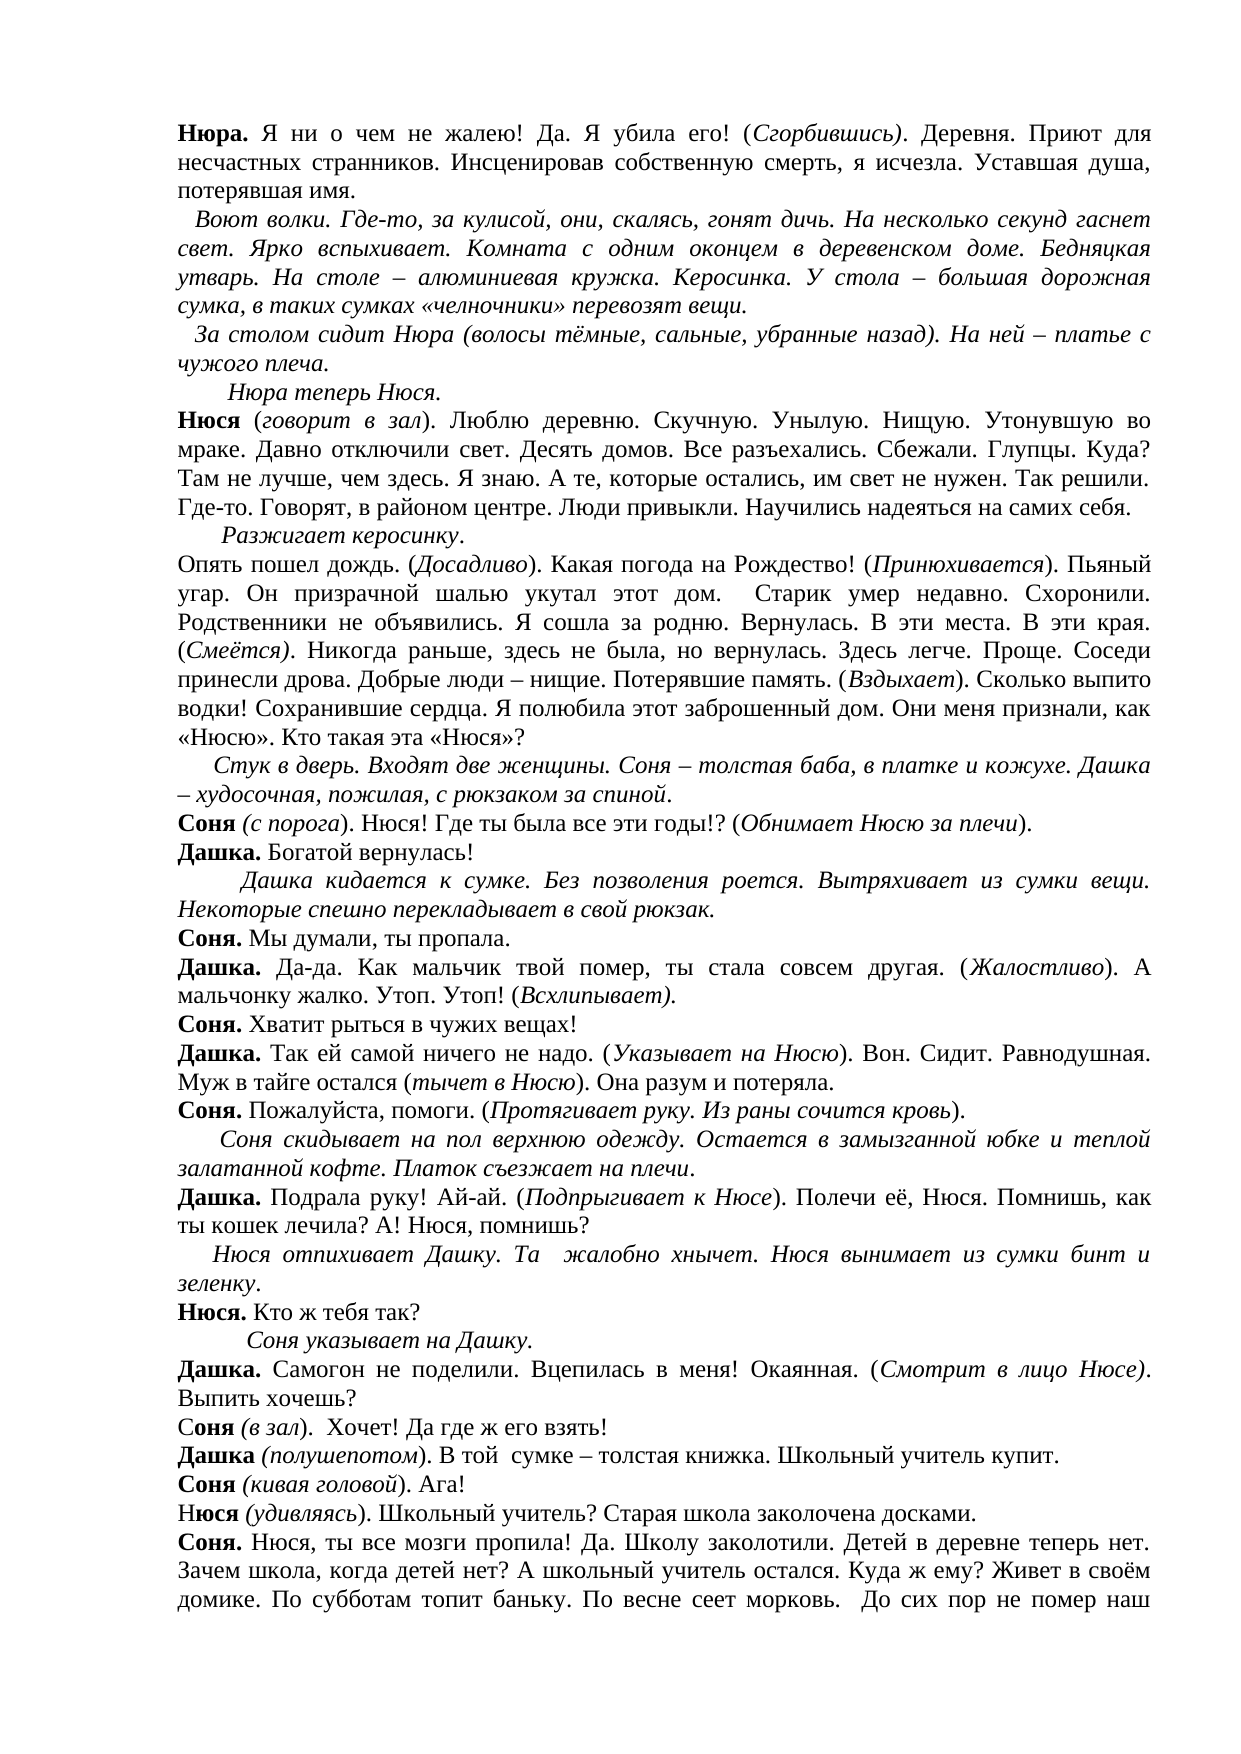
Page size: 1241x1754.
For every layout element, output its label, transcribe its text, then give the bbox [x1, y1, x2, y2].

text Стук в дверь. Входят две женщины. Соня – толстая баба, в платке и кожухе. Дашка – худосочная, пожилая, с рюкзаком за спиной. [177, 751, 1152, 808]
text Дашка (полушепотом). В той сумке – толстая книжка. Школьный учитель купит. [177, 1441, 1152, 1469]
text Нюся. Кто ж тебя так? [177, 1297, 1152, 1326]
text Соня (с порога). Нюся! Где ты была все эти годы!? (Обнимает Нюсю за плечи). [177, 808, 1152, 837]
text Нюся (говорит в зал). Люблю деревню. Скучную. Унылую. Нищую. Утонувшую во мраке. Давно отключили свет. Десять домов. Все разъехались. Сбежали. Глупцы. Куда? Там не лучше, чем здесь. Я знаю. А те, которые остались, им свет не нужен. Так решили. Где-то. Говорят, в районом центре. Люди привыкли. Научились надеяться на самих себя. [177, 406, 1152, 521]
text Нюся (удивляясь). Школьный учитель? Старая школа заколочена досками. [177, 1498, 1152, 1527]
text Соня скидывает на пол верхнюю одежду. Остается в замызганной юбке и теплой залатанной кофте. Платок съезжает на плечи. [177, 1124, 1152, 1182]
text Соня. Мы думали, ты пропала. [177, 923, 1152, 952]
text Дашка. Богатой вернулась! [177, 837, 1152, 866]
text За столом сидит Нюра (волосы тёмные, сальные, убранные назад). На ней – платье с чужого плеча. [177, 319, 1152, 377]
text Разжигает керосинку. [177, 521, 1152, 549]
text Соня (кивая головой). Ага! [177, 1469, 1152, 1498]
text Нюра. Я ни о чем не жалею! Да. Я убила его! (Сгорбившись). Деревня. Приют для несчастных странников. Инсценировав собственную смерть, я исчезла. Уставшая душа, потерявшая имя. [177, 118, 1152, 204]
text Дашка кидается к сумке. Без позволения роется. Вытряхивает из сумки вещи. Некоторые спешно перекладывает в свой рюкзак. [177, 866, 1152, 923]
text Опять пошел дождь. (Досадливо). Какая погода на Рождество! (Принюхивается). Пьяный угар. Он призрачной шалью укутал этот дом. Старик умер недавно. Схоронили. Родственники не объявились. Я сошла за родню. Вернулась. В эти места. В эти края. (Смеётся). Никогда раньше, здесь не была, но вернулась. Здесь легче. Проще. Соседи принесли дрова. Добрые люди – нищие. Потерявшие память. (Вздыхает). Сколько выпито водки! Сохранившие сердца. Я полюбила этот заброшенный дом. Они меня признали, как «Нюсю». Кто такая эта «Нюся»? [177, 549, 1152, 751]
text Соня. Пожалуйста, помоги. (Протягивает руку. Из раны сочится кровь). [177, 1096, 1152, 1124]
text Соня (в зал). Хочет! Да где ж его взять! [177, 1412, 1152, 1441]
text Дашка. Так ей самой ничего не надо. (Указывает на Нюсю). Вон. Сидит. Равнодушная. Муж в тайге остался (тычет в Нюсю). Она разум и потеряла. [177, 1038, 1152, 1096]
text Нюра теперь Нюся. [177, 377, 1152, 406]
text Дашка. Подрала руку! Ай-ай. (Подпрыгивает к Нюсе). Полечи её, Нюся. Помнишь, как ты кошек лечила? А! Нюся, помнишь? [177, 1182, 1152, 1239]
text Соня. Хватит рыться в чужих вещах! [177, 1009, 1152, 1038]
text Дашка. Да-да. Как мальчик твой помер, ты стала совсем другая. (Жалостливо). А мальчонку жалко. Утоп. Утоп! (Всхлипывает). [177, 952, 1152, 1009]
text Воют волки. Где-то, за кулисой, они, скалясь, гонят дичь. На несколько секунд гаснет свет. Ярко вспыхивает. Комната с одним оконцем в деревенском доме. Бедняцкая утварь. На столе – алюминиевая кружка. Керосинка. У стола – большая дорожная сумка, в таких сумках «челночники» перевозят вещи. [177, 204, 1152, 319]
text Соня указывает на Дашку. [177, 1326, 1152, 1354]
text Дашка. Самогон не поделили. Вцепилась в меня! Окаянная. (Смотрит в лицо Нюсе). Выпить хочешь? [177, 1354, 1152, 1412]
text Нюся отпихивает Дашку. Та жалобно хнычет. Нюся вынимает из сумки бинт и зеленку. [177, 1239, 1152, 1297]
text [177, 1527, 1152, 1613]
